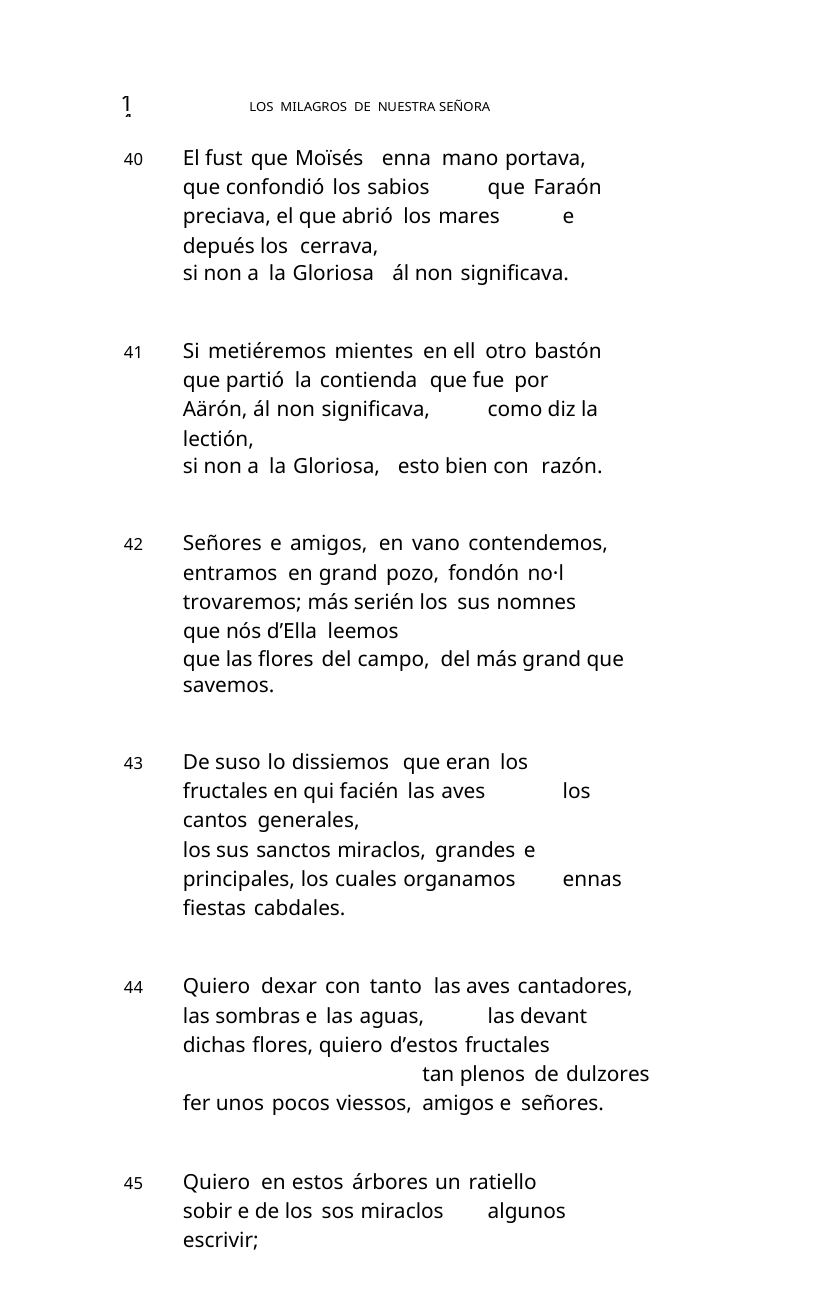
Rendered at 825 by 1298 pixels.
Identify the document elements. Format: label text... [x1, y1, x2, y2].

text las sombras e las aguas, las devant dichas flores, quiero d’estos fructales tan plenos de dulzores fer unos pocos viessos, amigos e señores. [183, 1001, 656, 1117]
text los sus sanctos miraclos, grandes e principales, los cuales organamos ennas fiestas cabdales. [183, 835, 643, 922]
list Si metiéremos mientes en ell otro bastón que partió la contienda que fue por Aärón, ál non significava, como diz la lectión, [124, 336, 612, 452]
list Quiero en estos árbores un ratiello sobir e de los sos miraclos algunos escrivir; [124, 1167, 586, 1254]
text si non a la Gloriosa ál non significava. [183, 260, 668, 286]
list Señores e amigos, en vano contendemos, entramos en grand pozo, fondón no·l trovaremos; más serién los sus nomnes que nós d’Ella leemos [124, 528, 678, 645]
text si non a la Gloriosa, esto bien con razón. [183, 453, 668, 479]
list De suso lo dissiemos que eran los fructales en qui facién las aves los cantos generales, [124, 747, 606, 834]
list Quiero dexar con tanto las aves cantadores, [124, 972, 721, 1000]
list El fust que Moïsés enna mano portava, [124, 143, 721, 172]
text que confondió los sabios que Faraón preciava, el que abrió los mares e depués los cerrava, [183, 172, 639, 259]
text que las flores del campo, del más grand que savemos. [183, 646, 721, 697]
